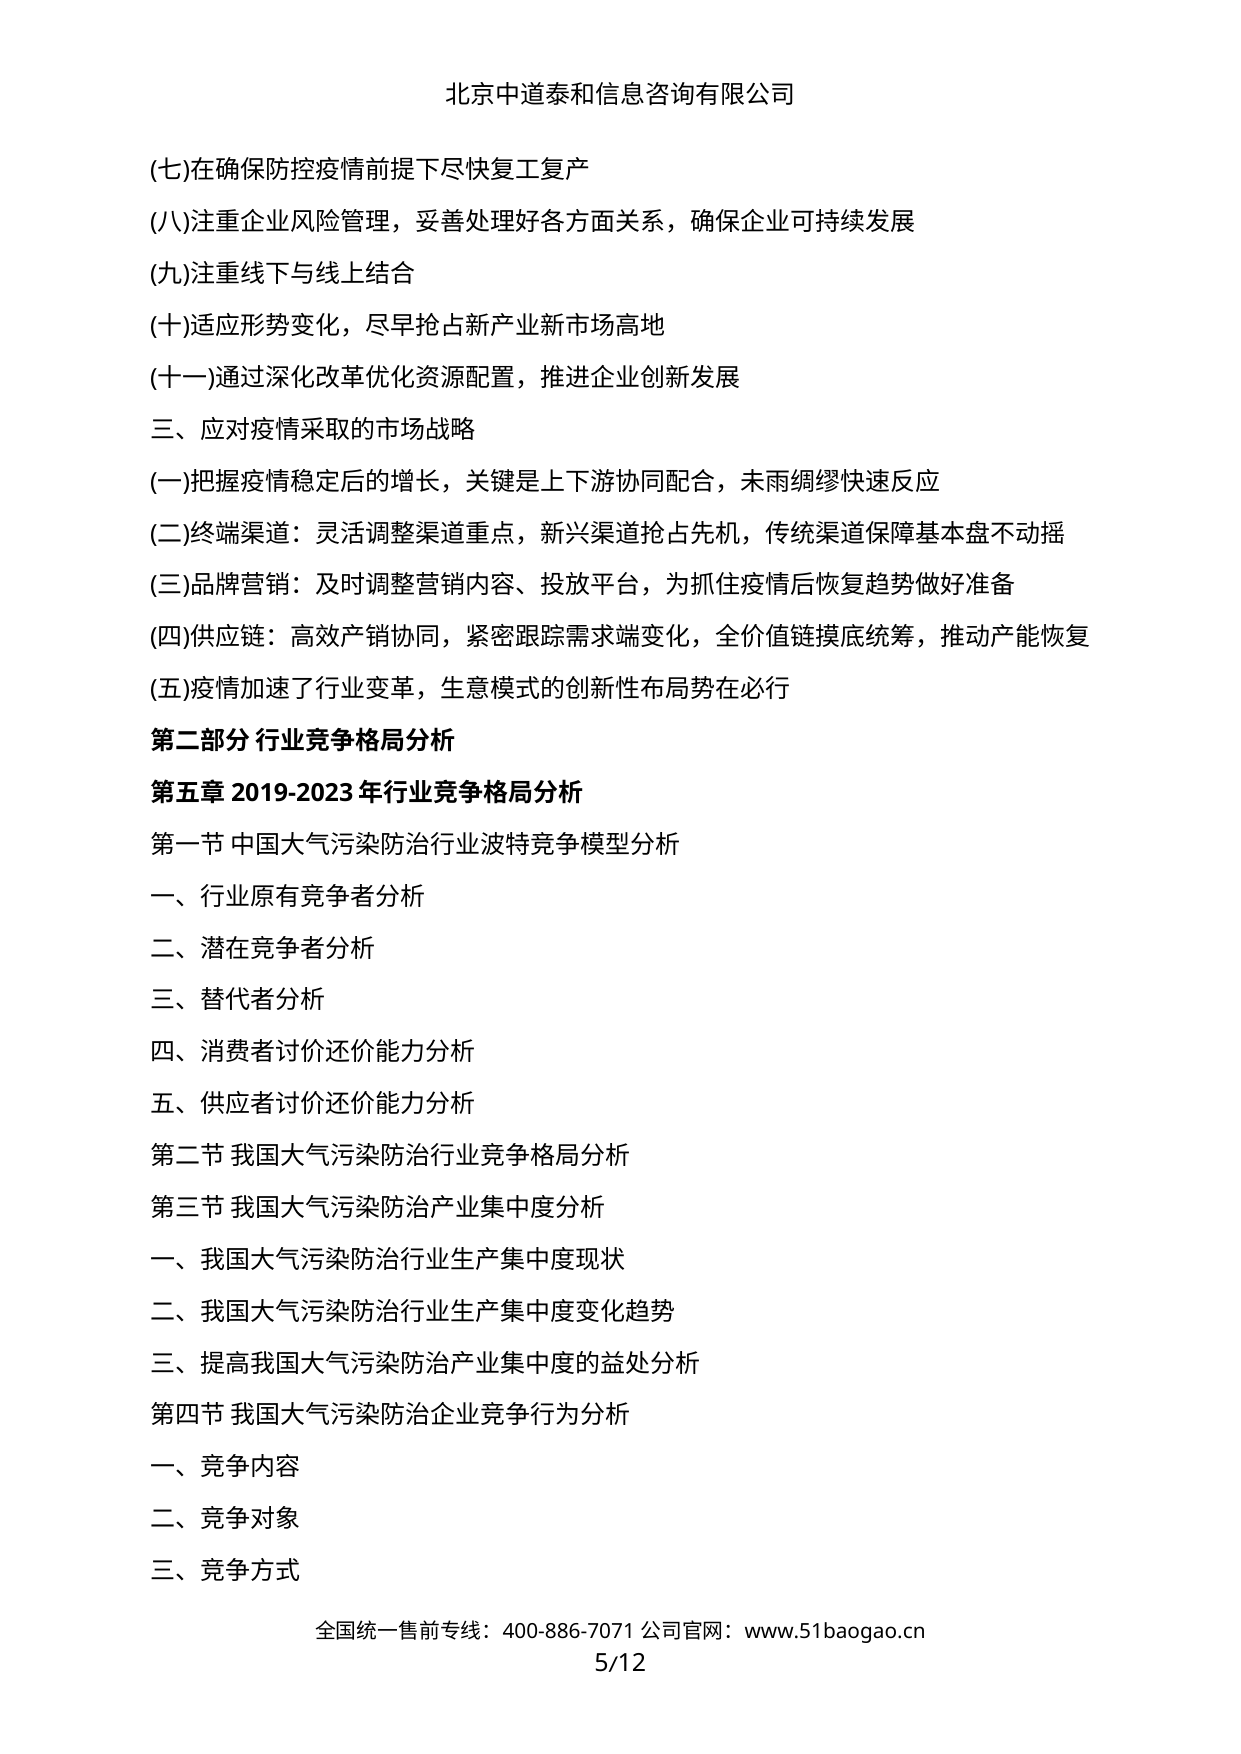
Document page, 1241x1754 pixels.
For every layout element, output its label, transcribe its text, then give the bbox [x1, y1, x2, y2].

text 三、提高我国大气污染防治产业集中度的益处分析 [150, 1343, 1090, 1379]
text (七)在确保防控疫情前提下尽快复工复产 [150, 150, 1090, 186]
text 二、潜在竞争者分析 [150, 928, 1090, 964]
text 第四节 我国大气污染防治企业竞争行为分析 [150, 1395, 1090, 1431]
text 一、竞争内容 [150, 1447, 1090, 1483]
text (一)把握疫情稳定后的增长，关键是上下游协同配合，未雨绸缪快速反应 [150, 461, 1090, 497]
text 三、应对疫情采取的市场战略 [150, 409, 1090, 446]
text (十)适应形势变化，尽早抢占新产业新市场高地 [150, 306, 1090, 342]
text (五)疫情加速了行业变革，生意模式的创新性布局势在必行 [150, 669, 1090, 705]
text 第一节 中国大气污染防治行业波特竞争模型分析 [150, 824, 1090, 861]
text (三)品牌营销：及时调整营销内容、投放平台，为抓住疫情后恢复趋势做好准备 [150, 565, 1090, 601]
text 四、消费者讨价还价能力分析 [150, 1032, 1090, 1068]
text 三、替代者分析 [150, 980, 1090, 1016]
text 五、供应者讨价还价能力分析 [150, 1084, 1090, 1120]
text (十一)通过深化改革优化资源配置，推进企业创新发展 [150, 357, 1090, 394]
text 第二节 我国大气污染防治行业竞争格局分析 [150, 1136, 1090, 1172]
text 第五章 2019-2023年行业竞争格局分析 [150, 772, 1090, 809]
text (八)注重企业风险管理，妥善处理好各方面关系，确保企业可持续发展 [150, 202, 1090, 238]
text (九)注重线下与线上结合 [150, 254, 1090, 290]
text 二、竞争对象 [150, 1499, 1090, 1535]
text 第三节 我国大气污染防治产业集中度分析 [150, 1187, 1090, 1224]
text 三、竞争方式 [150, 1551, 1090, 1587]
text 二、我国大气污染防治行业生产集中度变化趋势 [150, 1291, 1090, 1327]
text 一、我国大气污染防治行业生产集中度现状 [150, 1239, 1090, 1276]
text (四)供应链：高效产销协同，紧密跟踪需求端变化，全价值链摸底统筹，推动产能恢复 [150, 617, 1090, 653]
text (二)终端渠道：灵活调整渠道重点，新兴渠道抢占先机，传统渠道保障基本盘不动摇 [150, 513, 1090, 549]
text 一、行业原有竞争者分析 [150, 876, 1090, 912]
text 第二部分 行业竞争格局分析 [150, 721, 1090, 757]
